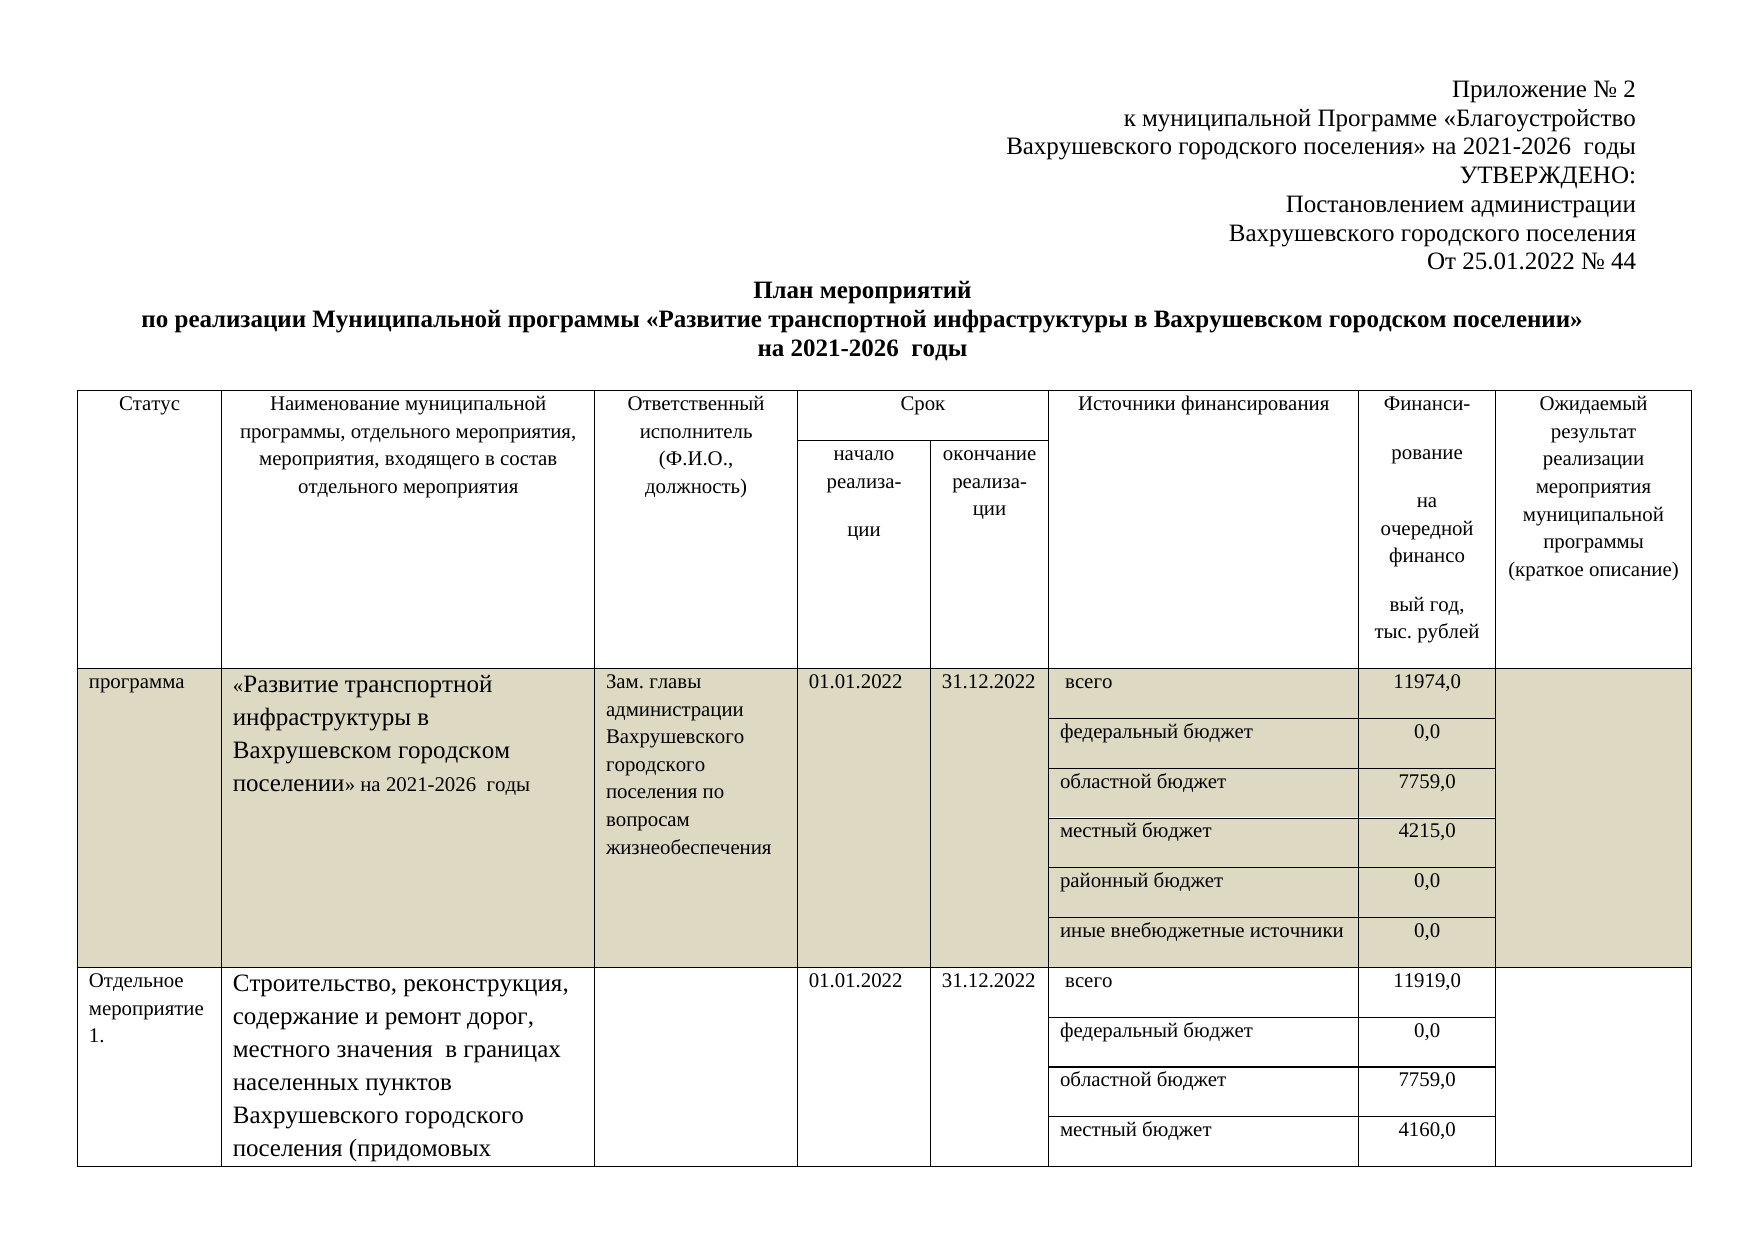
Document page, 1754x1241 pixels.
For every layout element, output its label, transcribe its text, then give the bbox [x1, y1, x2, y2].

table_cell Строительство, реконструкция, содержание и ремонт дорог, местного значения в границах населенных пунктов Вахрушевского городского поселения (придомовых территорий, тротуаров) [222, 968, 594, 1166]
table_cell 4160,0 [1359, 1117, 1495, 1166]
table_header Ожидаемый результат реализации мероприятия муниципальной программы (краткое описание) [1496, 391, 1691, 668]
table_cell областной бюджет [1049, 1068, 1358, 1116]
table_cell областной бюджет [1049, 769, 1358, 817]
table_cell 0,0 [1359, 918, 1495, 967]
text Вахрушевского городского поселения [89, 218, 1636, 246]
table_cell 01.01.2022 [798, 669, 930, 967]
table_cell федеральный бюджет [1049, 719, 1358, 768]
table_cell окончание реализа-ции [931, 441, 1048, 668]
table_cell иные внебюджетные источники [1049, 918, 1358, 967]
table_cell местный бюджет [1049, 819, 1358, 867]
table_cell 7759,0 [1359, 769, 1495, 817]
table_cell федеральный бюджет [1049, 1018, 1358, 1066]
table_cell всего [1049, 968, 1358, 1017]
table_cell местный бюджет [1049, 1117, 1358, 1166]
text Вахрушевского городского поселения» на 2021-2026 годы [89, 131, 1636, 160]
table_cell Отдельное мероприятие1. [78, 968, 221, 1166]
table_cell 0,0 [1359, 1018, 1495, 1066]
text От 25.01.2022 № 44 [89, 246, 1636, 275]
table_header Финанси- рование на очередной финансо вый год, тыс. рублей [1359, 391, 1495, 668]
table_cell [1496, 669, 1691, 967]
text Постановлением администрации [89, 189, 1636, 218]
table_cell 0,0 [1359, 719, 1495, 768]
table_header Наименование муниципальной программы, отдельного мероприятия, мероприятия, входящего в состав отдельного мероприятия [222, 391, 594, 668]
table_header Срок [798, 391, 1048, 440]
table_cell 11974,0 [1359, 669, 1495, 718]
text План мероприятий [89, 275, 1636, 304]
table_cell всего [1049, 669, 1358, 718]
table_cell районный бюджет [1049, 868, 1358, 917]
table_cell 7759,0 [1359, 1068, 1495, 1116]
table_cell 4215,0 [1359, 819, 1495, 867]
table_cell 31.12.2022 [931, 669, 1048, 967]
table_header Источники финансирования [1049, 391, 1358, 668]
table_header Статус [78, 391, 221, 668]
text УТВЕРЖДЕНО: [89, 160, 1636, 189]
table_header Ответственный исполнитель (Ф.И.О., должность) [595, 391, 797, 668]
table_cell 31.12.2022 [931, 968, 1048, 1166]
table_cell «Развитие транспортной инфраструктуры в Вахрушевском городском поселении» на 2021-2026 годы [222, 669, 594, 967]
table_cell программа [78, 669, 221, 967]
table_cell начало реализа- ции [798, 441, 930, 668]
table_cell [1496, 968, 1691, 1166]
text на 2021-2026 годы [89, 333, 1636, 361]
text Приложение № 2 [89, 74, 1636, 103]
text к муниципальной Программе «Благоустройство [89, 103, 1636, 131]
table_cell [595, 968, 797, 1166]
table_cell 0,0 [1359, 868, 1495, 917]
table_cell 11919,0 [1359, 968, 1495, 1017]
table_cell 01.01.2022 [798, 968, 930, 1166]
text по реализации Муниципальной программы «Развитие транспортной инфраструктуры в Вахрушевском городском поселении» [89, 304, 1636, 333]
table_cell Зам. главы администрации Вахрушевского городского поселения по вопросам жизнеобеспечения [595, 669, 797, 967]
